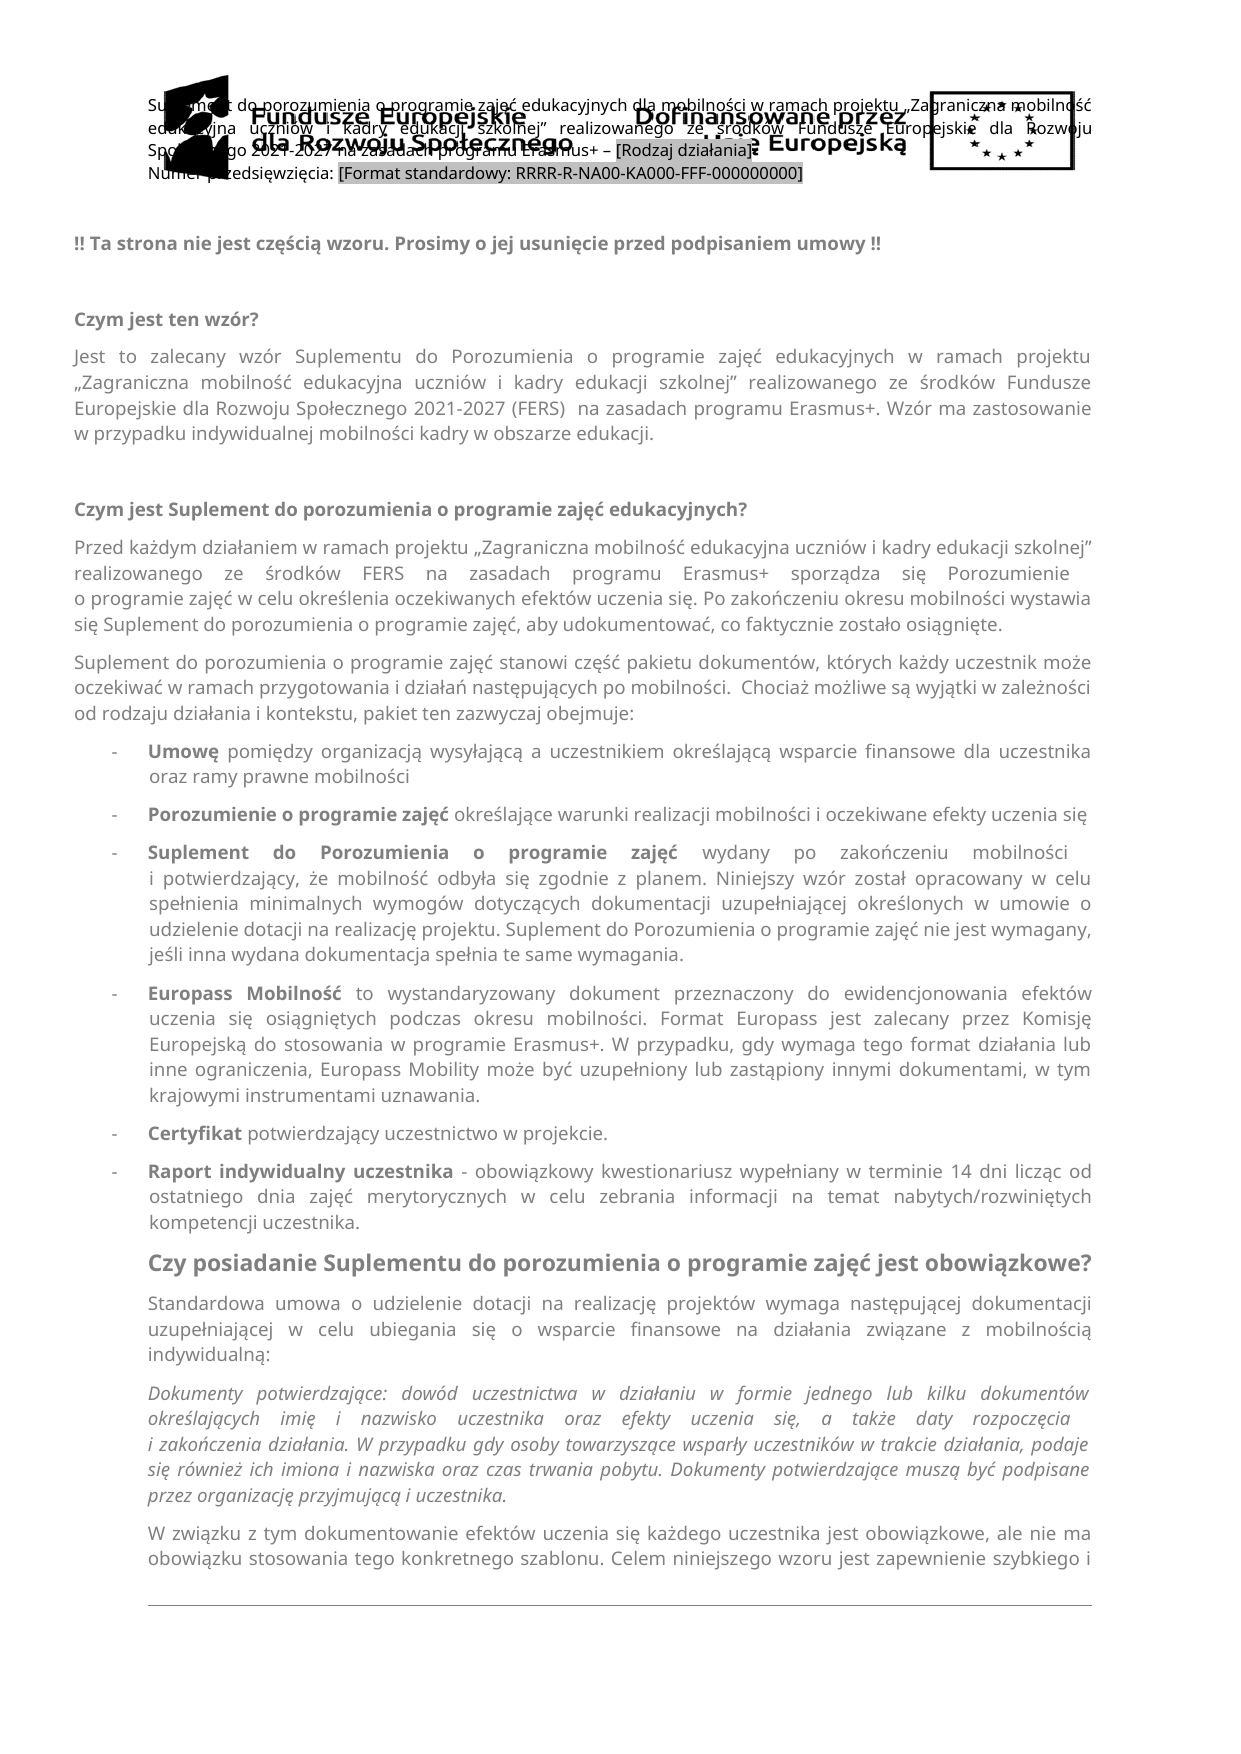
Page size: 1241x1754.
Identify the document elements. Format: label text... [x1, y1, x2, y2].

text Suplement do porozumienia o programie zajęć stanowi część pakietu dokumentów, których każdy uczestnik może oczekiwać w ramach przygotowania i działań następujących po mobilności. Chociaż możliwe są wyjątki w zależności od rodzaju działania i kontekstu, pakiet ten zazwyczaj obejmuje: [74, 649, 1092, 726]
text Czy posiadanie Suplementu do porozumienia o programie zajęć jest obowiązkowe? [148, 1247, 1092, 1278]
text !! Ta strona nie jest częścią wzoru. Prosimy o jej usunięcie przed podpisaniem umowy !! [74, 230, 1092, 255]
list Umowę pomiędzy organizacją wysyłającą a uczestnikiem określającą wsparcie finansowe dla uczestnika oraz ramy prawne mobilności [111, 738, 1092, 789]
text Czym jest ten wzór? [74, 306, 1092, 331]
text Dokumenty potwierdzające: dowód uczestnictwa w działaniu w formie jednego lub kilku dokumentów określających imię i nazwisko uczestnika oraz efekty uczenia się, a także daty rozpoczęcia i zakończenia działania. W przypadku gdy osoby towarzyszące wsparły uczestników w trakcie działania, podaje się również ich imiona i nazwiska oraz czas trwania pobytu. Dokumenty potwierdzające muszą być podpisane przez organizację przyjmującą i uczestnika. [148, 1380, 1092, 1507]
text Przed każdym działaniem w ramach projektu „Zagraniczna mobilność edukacyjna uczniów i kadry edukacji szkolnej” realizowanego ze środków FERS na zasadach programu Erasmus+ sporządza się Porozumienie o programie zajęć w celu określenia oczekiwanych efektów uczenia się. Po zakończeniu okresu mobilności wystawia się Suplement do porozumienia o programie zajęć, aby udokumentować, co faktycznie zostało osiągnięte. [74, 534, 1092, 637]
list Certyfikat potwierdzający uczestnictwo w projekcie. [111, 1120, 1092, 1145]
list Suplement do Porozumienia o programie zajęć wydany po zakończeniu mobilności i potwierdzający, że mobilność odbyła się zgodnie z planem. Niniejszy wzór został opracowany w celu spełnienia minimalnych wymogów dotyczących dokumentacji uzupełniającej określonych w umowie o udzielenie dotacji na realizację projektu. Suplement do Porozumienia o programie zajęć nie jest wymagany, jeśli inna wydana dokumentacja spełnia te same wymagania. [111, 840, 1092, 967]
text Czym jest Suplement do porozumienia o programie zajęć edukacyjnych? [74, 496, 1092, 522]
picture [133, 48, 1107, 206]
text Standardowa umowa o udzielenie dotacji na realizację projektów wymaga następującej dokumentacji uzupełniającej w celu ubiegania się o wsparcie finansowe na działania związane z mobilnością indywidualną: [148, 1291, 1092, 1367]
list Raport indywidualny uczestnika - obowiązkowy kwestionariusz wypełniany w terminie 14 dni licząc od ostatniego dnia zajęć merytorycznych w celu zebrania informacji na temat nabytych/rozwiniętych kompetencji uczestnika. [111, 1158, 1092, 1234]
list Europass Mobilność to wystandaryzowany dokument przeznaczony do ewidencjonowania efektów uczenia się osiągniętych podczas okresu mobilności. Format Europass jest zalecany przez Komisję Europejską do stosowania w programie Erasmus+. W przypadku, gdy wymaga tego format działania lub inne ograniczenia, Europass Mobility może być uzupełniony lub zastąpiony innymi dokumentami, w tym krajowymi instrumentami uznawania. [111, 980, 1092, 1107]
text Jest to zalecany wzór Suplementu do Porozumienia o programie zajęć edukacyjnych w ramach projektu „Zagraniczna mobilność edukacyjna uczniów i kadry edukacji szkolnej” realizowanego ze środków Fundusze Europejskie dla Rozwoju Społecznego 2021-2027 (FERS) na zasadach programu Erasmus+. Wzór ma zastosowanie w przypadku indywidualnej mobilności kadry w obszarze edukacji. [74, 344, 1092, 446]
list Porozumienie o programie zajęć określające warunki realizacji mobilności i oczekiwane efekty uczenia się [111, 802, 1092, 827]
